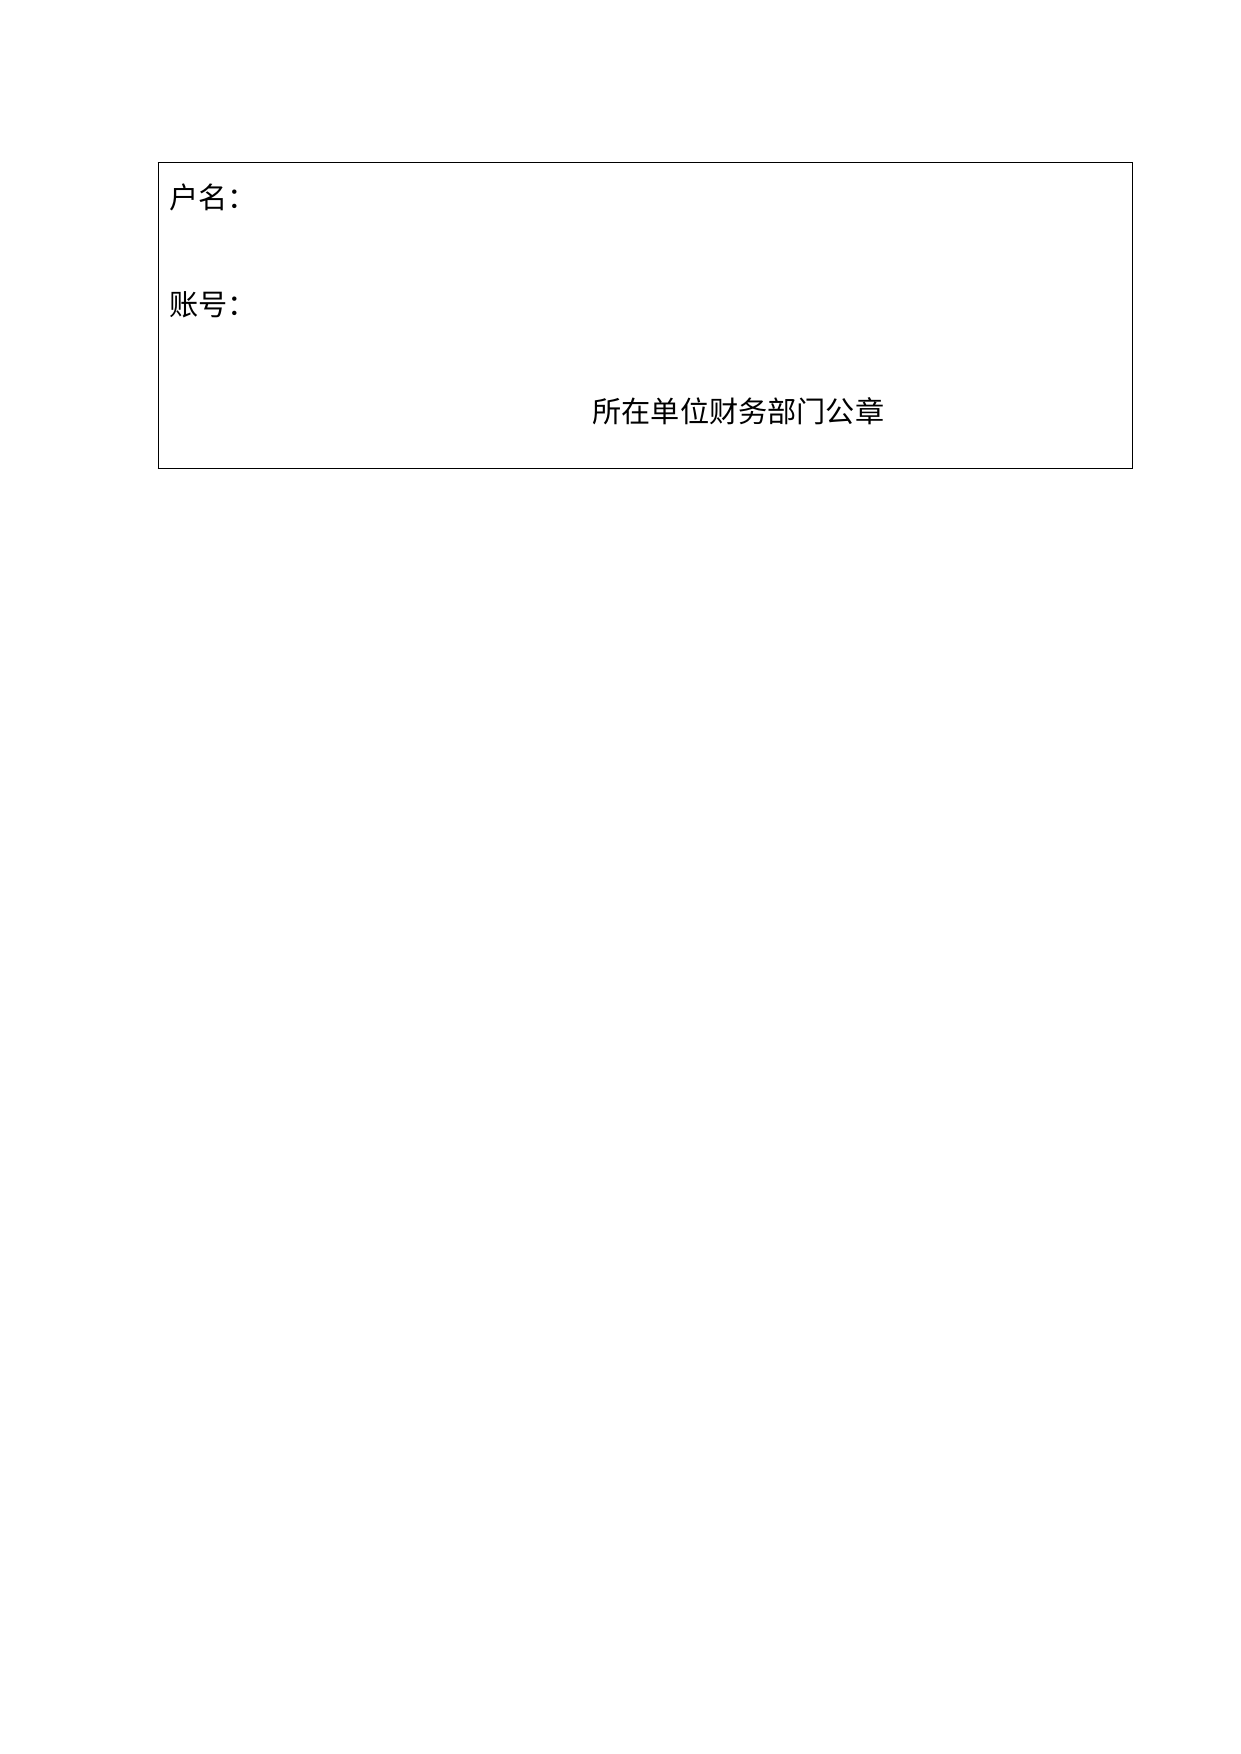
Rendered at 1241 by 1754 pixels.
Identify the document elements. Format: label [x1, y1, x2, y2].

table_cell [159, 163, 1132, 468]
